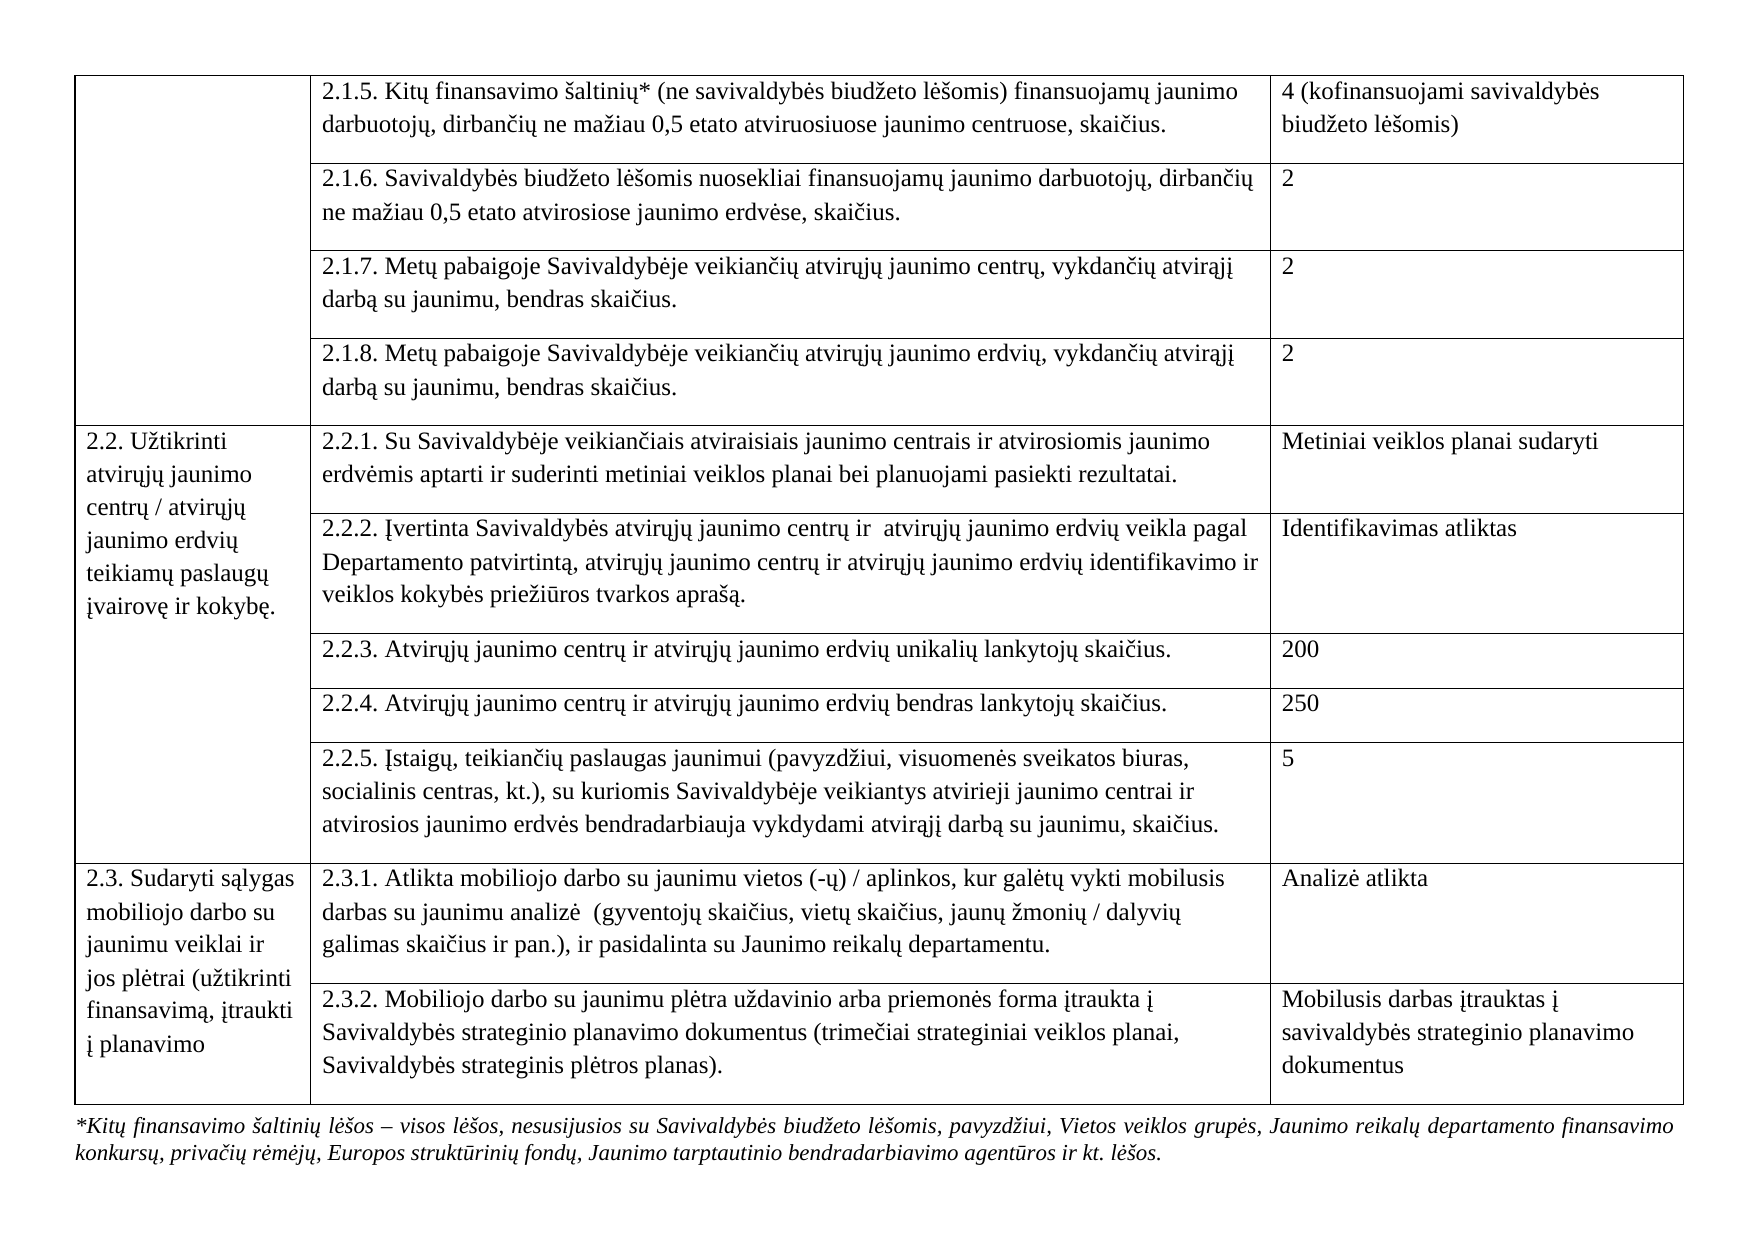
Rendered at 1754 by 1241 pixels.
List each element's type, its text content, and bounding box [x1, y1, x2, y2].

table_cell 2.2. Užtikrinti atvirųjų jaunimo centrų / atvirųjų jaunimo erdvių teikiamų paslaugų įvairovę ir kokybę. [76, 426, 310, 862]
table_cell 2.1.5. Kitų finansavimo šaltinių* (ne savivaldybės biudžeto lėšomis) finansuojamų jaunimo darbuotojų, dirbančių ne mažiau 0,5 etato atviruosiuose jaunimo centruose, skaičius. [311, 76, 1270, 162]
table_cell 2.2.1. Su Savivaldybėje veikiančiais atviraisiais jaunimo centrais ir atvirosiomis jaunimo erdvėmis aptarti ir suderinti metiniai veiklos planai bei planuojami pasiekti rezultatai. [311, 426, 1270, 512]
table_cell 2.1.8. Metų pabaigoje Savivaldybėje veikiančių atvirųjų jaunimo erdvių, vykdančių atvirąjį darbą su jaunimu, bendras skaičius. [311, 339, 1270, 425]
table_cell 200 [1271, 634, 1683, 687]
table_cell 2.1.6. Savivaldybės biudžeto lėšomis nuosekliai finansuojamų jaunimo darbuotojų, dirbančių ne mažiau 0,5 etato atvirosiose jaunimo erdvėse, skaičius. [311, 164, 1270, 250]
table_cell Identifikavimas atliktas [1271, 514, 1683, 633]
table_cell 2.2.2. Įvertinta Savivaldybės atvirųjų jaunimo centrų ir atvirųjų jaunimo erdvių veikla pagal Departamento patvirtintą, atvirųjų jaunimo centrų ir atvirųjų jaunimo erdvių identifikavimo ir veiklos kokybės priežiūros tvarkos aprašą. [311, 514, 1270, 633]
table_cell 2.3.1. Atlikta mobiliojo darbo su jaunimu vietos (-ų) / aplinkos, kur galėtų vykti mobilusis darbas su jaunimu analizė (gyventojų skaičius, vietų skaičius, jaunų žmonių / dalyvių galimas skaičius ir pan.), ir pasidalinta su Jaunimo reikalų departamentu. [311, 864, 1270, 983]
table_cell 2 [1271, 339, 1683, 425]
table_cell 2 [1271, 251, 1683, 337]
table_cell Analizė atlikta [1271, 864, 1683, 983]
table_cell 2 [1271, 164, 1683, 250]
table_cell 2.1.7. Metų pabaigoje Savivaldybėje veikiančių atvirųjų jaunimo centrų, vykdančių atvirąjį darbą su jaunimu, bendras skaičius. [311, 251, 1270, 337]
table_cell 5 [1271, 743, 1683, 862]
table_cell 2.2.3. Atvirųjų jaunimo centrų ir atvirųjų jaunimo erdvių unikalių lankytojų skaičius. [311, 634, 1270, 687]
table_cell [311, 984, 1270, 1103]
table_cell Metiniai veiklos planai sudaryti [1271, 426, 1683, 512]
table_cell 2.3. Sudaryti sąlygas mobiliojo darbo su jaunimu veiklai ir jos plėtrai (užtikrinti finansavimą, įtraukti į planavimo dokumentus ir t.t.) [76, 864, 310, 1103]
table_cell 4 (kofinansuojami savivaldybės biudžeto lėšomis) [1271, 76, 1683, 162]
table_cell 2.2.4. Atvirųjų jaunimo centrų ir atvirųjų jaunimo erdvių bendras lankytojų skaičius. [311, 689, 1270, 742]
table_cell 2.2.5. Įstaigų, teikiančių paslaugas jaunimui (pavyzdžiui, visuomenės sveikatos biuras, socialinis centras, kt.), su kuriomis Savivaldybėje veikiantys atvirieji jaunimo centrai ir atvirosios jaunimo erdvės bendradarbiauja vykdydami atvirąjį darbą su jaunimu, skaičius. [311, 743, 1270, 862]
table_cell 250 [1271, 689, 1683, 742]
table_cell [1271, 984, 1683, 1103]
